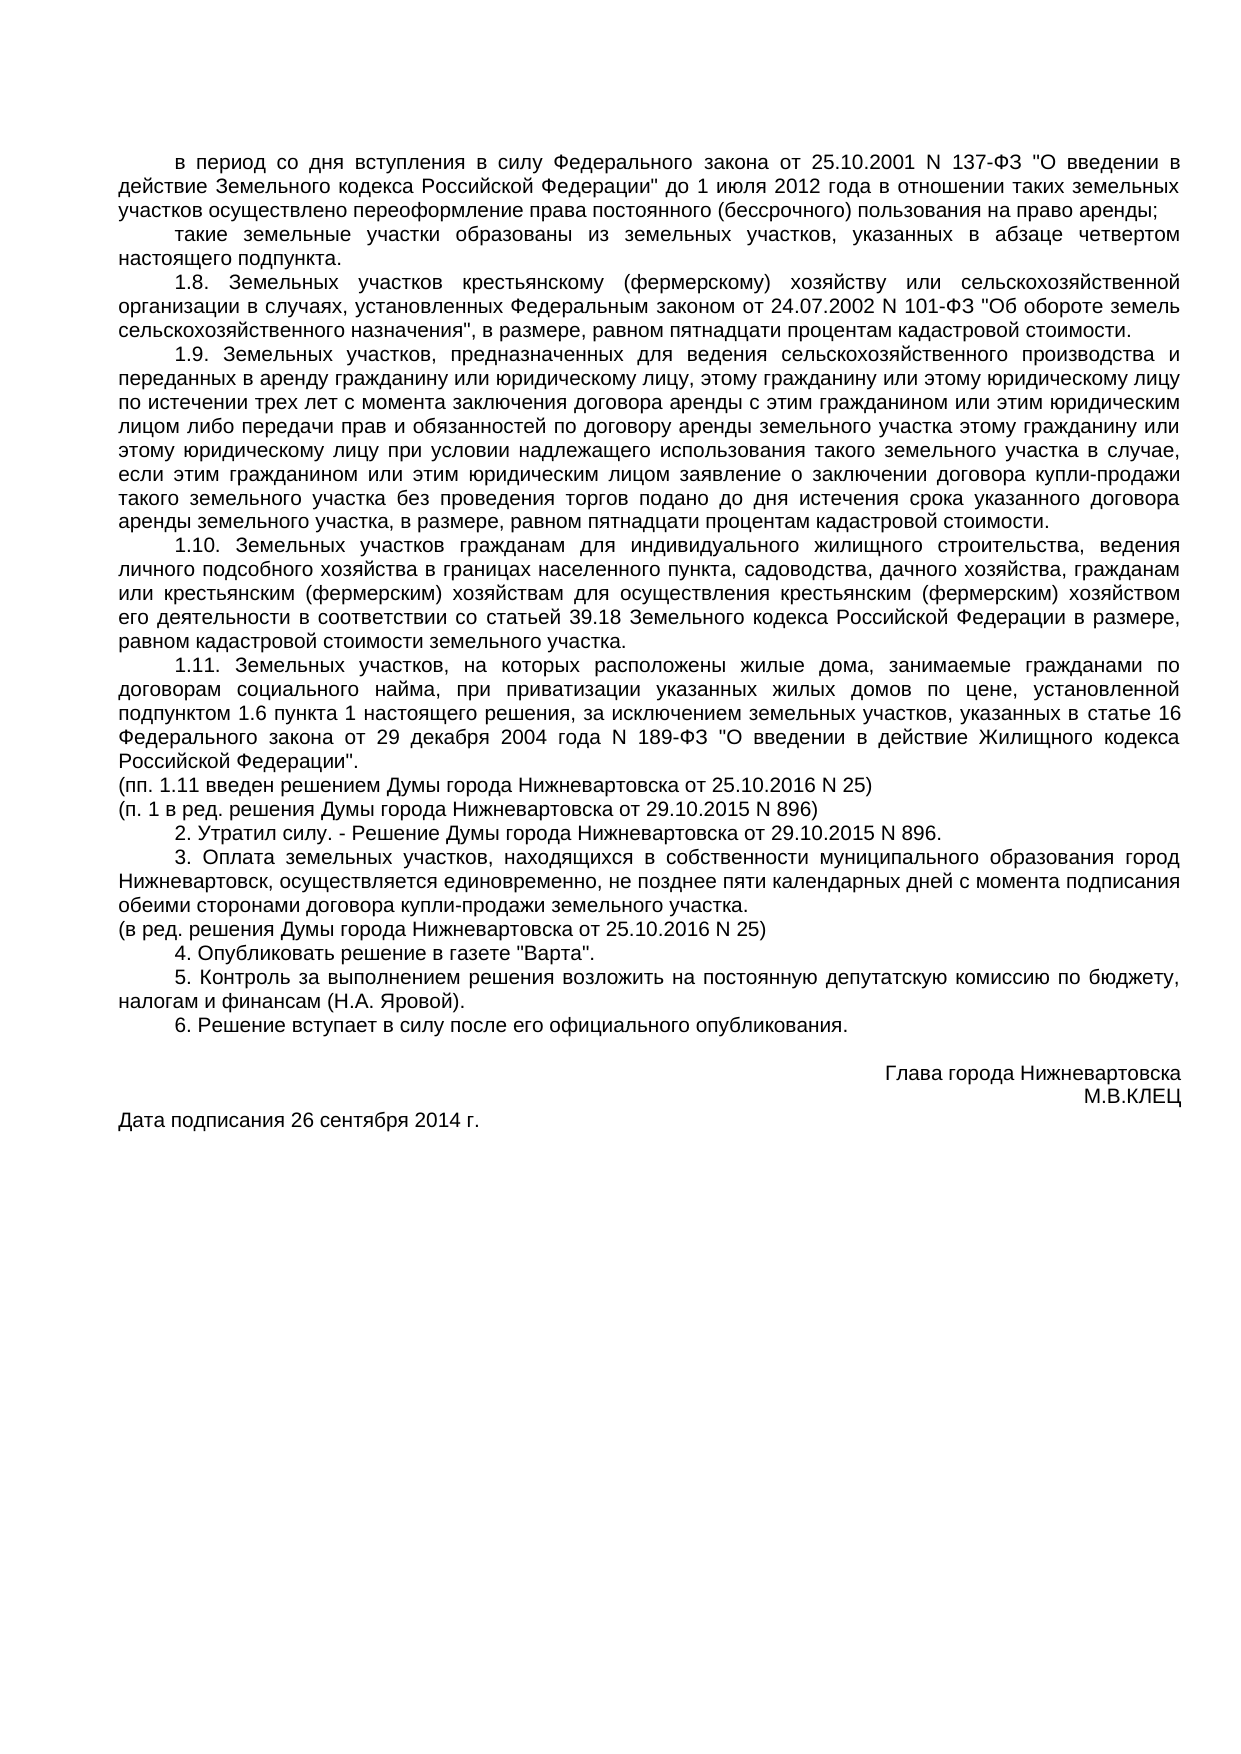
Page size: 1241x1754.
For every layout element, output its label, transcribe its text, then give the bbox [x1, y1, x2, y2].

text 1.8. Земельных участков крестьянскому (фермерскому) хозяйству или сельскохозяйственной организации в случаях, установленных Федеральным законом от 24.07.2002 N 101-ФЗ "Об обороте земель сельскохозяйственного назначения", в размере, равном пятнадцати процентам кадастровой стоимости. [118, 270, 1181, 342]
text такие земельные участки образованы из земельных участков, указанных в абзаце четвертом настоящего подпункта. [118, 222, 1181, 270]
text Глава города Нижневартовска [118, 1060, 1181, 1084]
text 2. Утратил силу. - Решение Думы города Нижневартовска от 29.10.2015 N 896. [118, 821, 1181, 845]
text 1.10. Земельных участков гражданам для индивидуального жилищного строительства, ведения личного подсобного хозяйства в границах населенного пункта, садоводства, дачного хозяйства, гражданам или крестьянским (фермерским) хозяйствам для осуществления крестьянским (фермерским) хозяйством его деятельности в соответствии со статьей 39.18 Земельного кодекса Российской Федерации в размере, равном кадастровой стоимости земельного участка. [118, 533, 1181, 653]
text (п. 1 в ред. решения Думы города Нижневартовска от 29.10.2015 N 896) [118, 797, 1181, 821]
text 1.11. Земельных участков, на которых расположены жилые дома, занимаемые гражданами по договорам социального найма, при приватизации указанных жилых домов по цене, установленной подпунктом 1.6 пункта 1 настоящего решения, за исключением земельных участков, указанных в статье 16 Федерального закона от 29 декабря 2004 года N 189-ФЗ "О введении в действие Жилищного кодекса Российской Федерации". [118, 653, 1181, 773]
text 5. Контроль за выполнением решения возложить на постоянную депутатскую комиссию по бюджету, налогам и финансам (Н.А. Яровой). [118, 964, 1181, 1012]
text 1.9. Земельных участков, предназначенных для ведения сельскохозяйственного производства и переданных в аренду гражданину или юридическому лицу, этому гражданину или этому юридическому лицу по истечении трех лет с момента заключения договора аренды с этим гражданином или этим юридическим лицом либо передачи прав и обязанностей по договору аренды земельного участка этому гражданину или этому юридическому лицу при условии надлежащего использования такого земельного участка в случае, если этим гражданином или этим юридическим лицом заявление о заключении договора купли-продажи такого земельного участка без проведения торгов подано до дня истечения срока указанного договора аренды земельного участка, в размере, равном пятнадцати процентам кадастровой стоимости. [118, 342, 1181, 533]
text 6. Решение вступает в силу после его официального опубликования. [118, 1012, 1181, 1036]
text (в ред. решения Думы города Нижневартовска от 25.10.2016 N 25) [118, 917, 1181, 941]
text в период со дня вступления в силу Федерального закона от 25.10.2001 N 137-ФЗ "О введении в действие Земельного кодекса Российской Федерации" до 1 июля 2012 года в отношении таких земельных участков осуществлено переоформление права постоянного (бессрочного) пользования на право аренды; [118, 150, 1181, 222]
text 3. Оплата земельных участков, находящихся в собственности муниципального образования город Нижневартовск, осуществляется единовременно, не позднее пяти календарных дней с момента подписания обеими сторонами договора купли-продажи земельного участка. [118, 845, 1181, 917]
text (пп. 1.11 введен решением Думы города Нижневартовска от 25.10.2016 N 25) [118, 773, 1181, 797]
text М.В.КЛЕЦ [118, 1084, 1181, 1108]
text Дата подписания 26 сентября 2014 г. [118, 1108, 1181, 1132]
text 4. Опубликовать решение в газете "Варта". [118, 941, 1181, 964]
